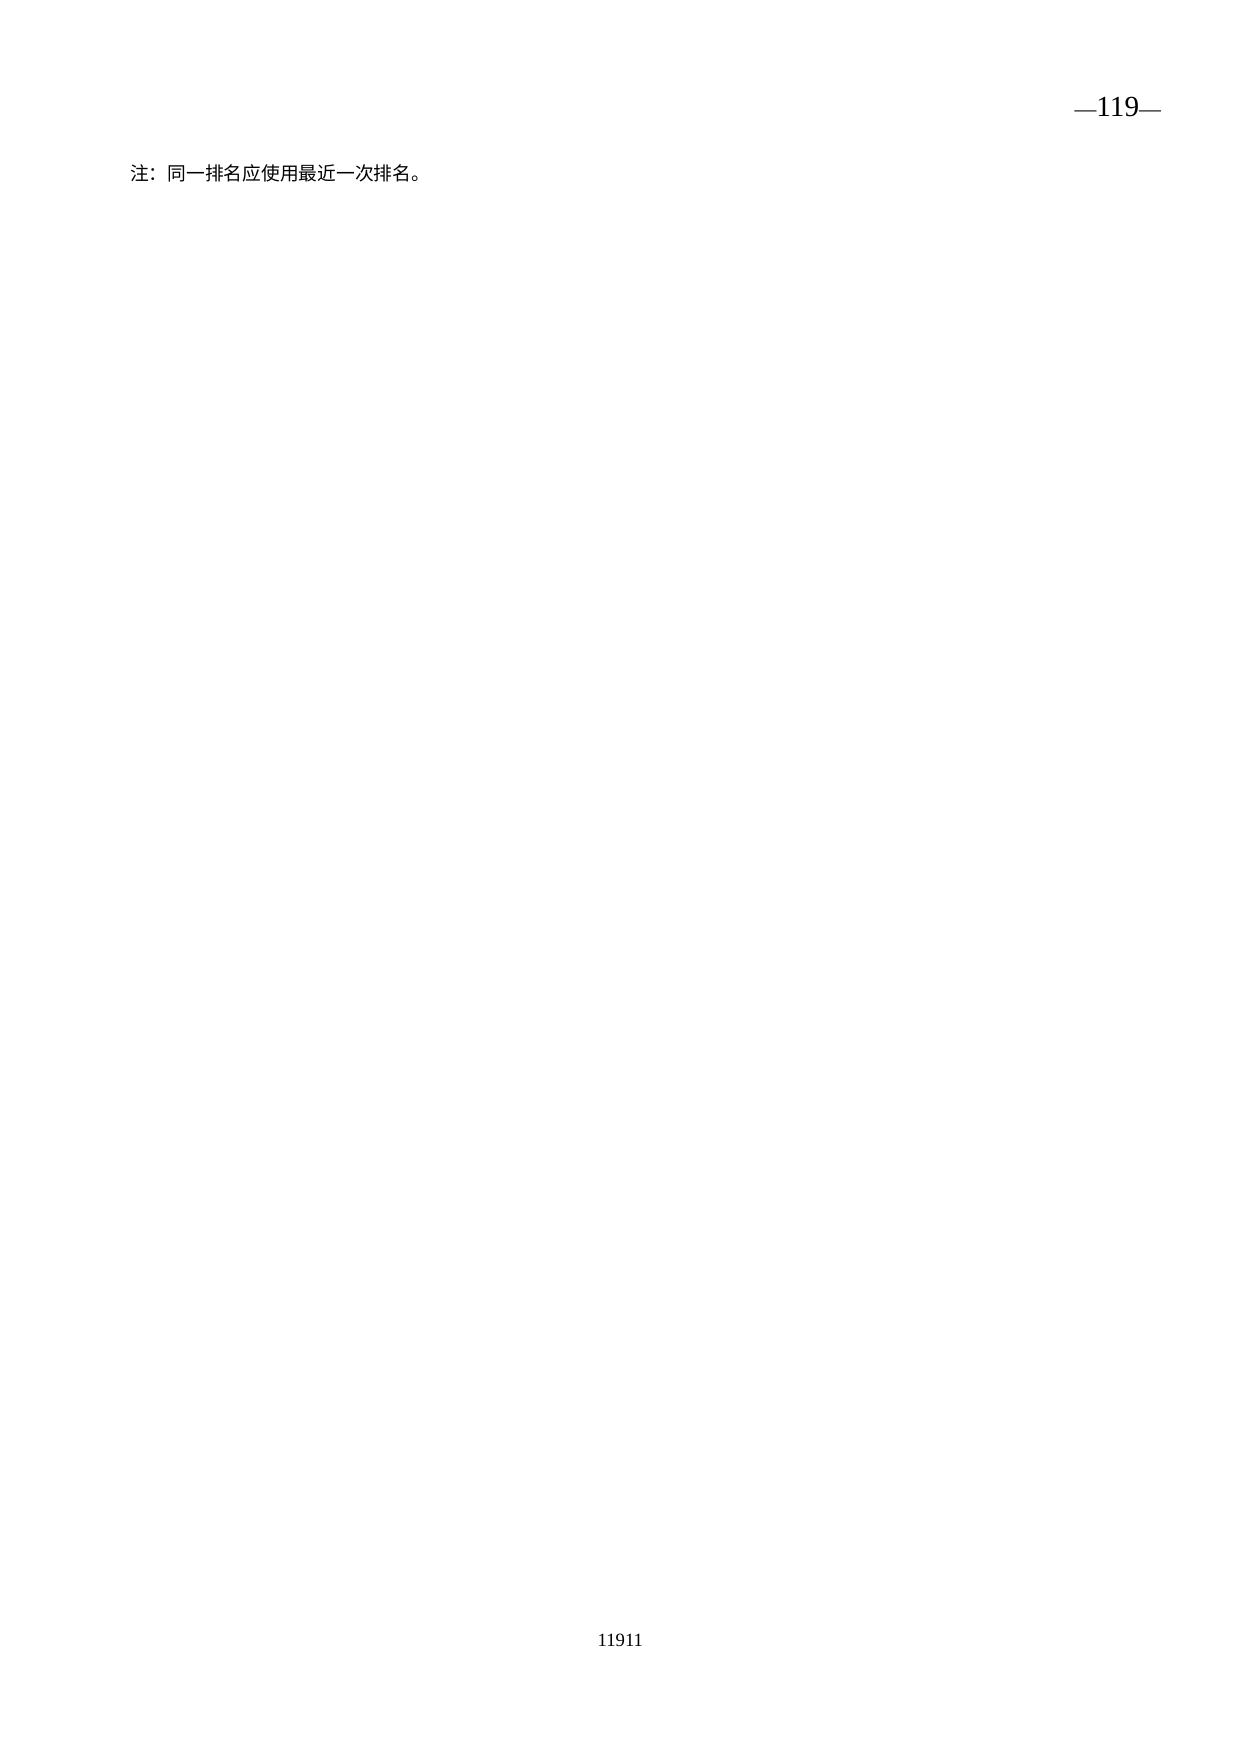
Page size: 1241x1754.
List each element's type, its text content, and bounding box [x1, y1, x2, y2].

text 注：同一排名应使用最近一次排名。 [130, 156, 1110, 189]
